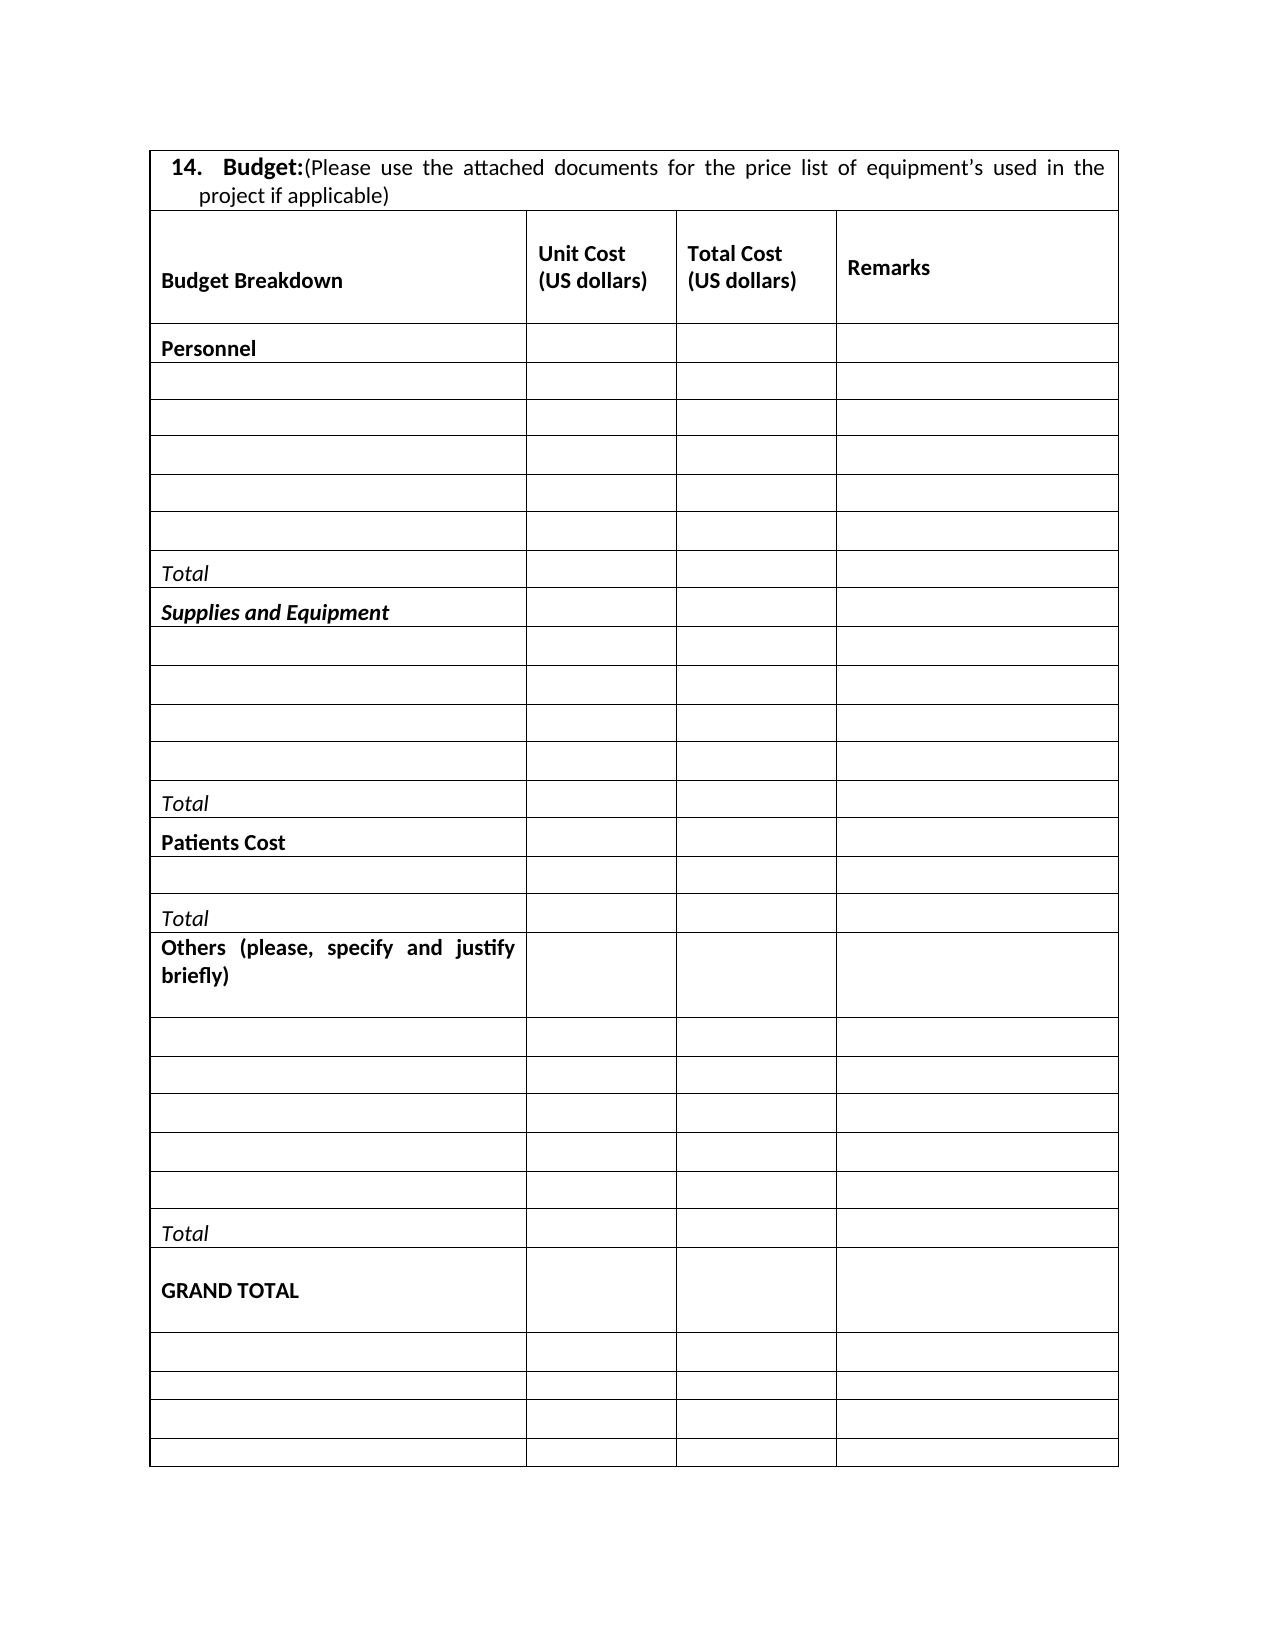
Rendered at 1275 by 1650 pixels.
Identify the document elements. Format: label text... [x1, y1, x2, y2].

table_cell [527, 1248, 676, 1332]
table_cell [527, 933, 676, 1017]
table_cell [837, 588, 1118, 626]
table_cell [527, 436, 676, 474]
table_cell [677, 666, 836, 704]
table_cell Remarks [837, 211, 1118, 323]
table_cell [527, 1094, 676, 1132]
table_cell [837, 1400, 1118, 1438]
table_cell [677, 324, 836, 362]
table_cell [527, 400, 676, 435]
table_cell [677, 588, 836, 626]
table_cell [837, 1057, 1118, 1093]
table_cell Total [151, 894, 526, 932]
table_cell [677, 705, 836, 741]
table_cell [151, 1018, 526, 1056]
table_cell Total [151, 1209, 526, 1247]
table_cell [527, 1057, 676, 1093]
table_cell [837, 1172, 1118, 1208]
table_cell [151, 705, 526, 741]
table_cell [151, 400, 526, 435]
table_cell [837, 1333, 1118, 1371]
table_cell [837, 363, 1118, 398]
table_cell [151, 1172, 526, 1208]
table_cell [151, 1400, 526, 1438]
table_cell [527, 588, 676, 626]
table_cell [527, 1372, 676, 1399]
table_cell [837, 742, 1118, 780]
table_cell [151, 363, 526, 398]
table_cell [527, 857, 676, 893]
table_cell GRAND TOTAL [151, 1248, 526, 1332]
table_cell Others (please, specify and justify briefly) [151, 933, 526, 1017]
table_cell Total [151, 551, 526, 587]
table_cell [837, 933, 1118, 1017]
table_cell [527, 1133, 676, 1171]
table_cell [677, 627, 836, 665]
table_cell [527, 1439, 676, 1466]
table_cell [837, 666, 1118, 704]
table_cell [837, 1372, 1118, 1399]
table_cell [677, 1372, 836, 1399]
table_cell [837, 324, 1118, 362]
table_cell [527, 475, 676, 511]
table_cell [837, 436, 1118, 474]
table_cell [837, 1439, 1118, 1466]
table_cell [151, 627, 526, 665]
table_cell [837, 1094, 1118, 1132]
table_cell [151, 512, 526, 550]
table_cell [527, 627, 676, 665]
table_cell Supplies and Equipment [151, 588, 526, 626]
table_cell [677, 742, 836, 780]
table_cell [527, 666, 676, 704]
table_cell [677, 1248, 836, 1332]
table_cell [527, 324, 676, 362]
table_cell [837, 781, 1118, 817]
table_cell [677, 436, 836, 474]
table_cell [677, 818, 836, 856]
table_cell [151, 1372, 526, 1399]
table_cell [527, 705, 676, 741]
table_cell [837, 551, 1118, 587]
table_cell [527, 781, 676, 817]
table_cell [527, 363, 676, 398]
table_cell [837, 1248, 1118, 1332]
table_cell Total Cost (US dollars) [677, 211, 836, 323]
table_cell [677, 475, 836, 511]
table_cell Personnel [151, 324, 526, 362]
table_cell Patients Cost [151, 818, 526, 856]
table_cell [837, 400, 1118, 435]
table_cell [677, 781, 836, 817]
table_cell [151, 475, 526, 511]
table_cell [837, 818, 1118, 856]
table_cell [677, 1439, 836, 1466]
table_cell [677, 512, 836, 550]
table_cell [677, 1094, 836, 1132]
table_cell [677, 1057, 836, 1093]
table_cell [151, 1133, 526, 1171]
table_cell [151, 1094, 526, 1132]
table_cell [527, 1172, 676, 1208]
table_cell [677, 400, 836, 435]
table_cell [677, 894, 836, 932]
table_cell [527, 1018, 676, 1056]
table_cell [677, 857, 836, 893]
table_cell [677, 551, 836, 587]
table_cell [837, 1018, 1118, 1056]
table_cell [837, 894, 1118, 932]
table_cell [151, 436, 526, 474]
table_cell [677, 1018, 836, 1056]
table_cell [151, 1333, 526, 1371]
table_cell [677, 933, 836, 1017]
table_cell [151, 1439, 526, 1466]
table_cell [837, 475, 1118, 511]
table_cell [151, 666, 526, 704]
table_header 14. Budget:(Please use the attached documents for the price list of equipment’s used in the project if applicable) [151, 151, 1118, 209]
table_cell [677, 1400, 836, 1438]
table_cell [677, 1133, 836, 1171]
table_cell [837, 705, 1118, 741]
table_cell [527, 551, 676, 587]
table_cell [677, 1333, 836, 1371]
table_cell [527, 818, 676, 856]
table_cell [837, 512, 1118, 550]
table_cell [151, 742, 526, 780]
table_cell [527, 894, 676, 932]
table_cell [677, 1209, 836, 1247]
table_cell [837, 1209, 1118, 1247]
table_cell Unit Cost (US dollars) [527, 211, 676, 323]
table_cell [837, 857, 1118, 893]
table_cell [527, 512, 676, 550]
table_cell [527, 1209, 676, 1247]
table_cell [151, 857, 526, 893]
table_cell [837, 627, 1118, 665]
table_cell [527, 1333, 676, 1371]
table_cell [151, 1057, 526, 1093]
table_cell [527, 742, 676, 780]
table_cell [677, 363, 836, 398]
table_cell [837, 1133, 1118, 1171]
table_cell Total [151, 781, 526, 817]
table_cell [677, 1172, 836, 1208]
table_cell [527, 1400, 676, 1438]
table_cell Budget Breakdown [151, 211, 526, 323]
